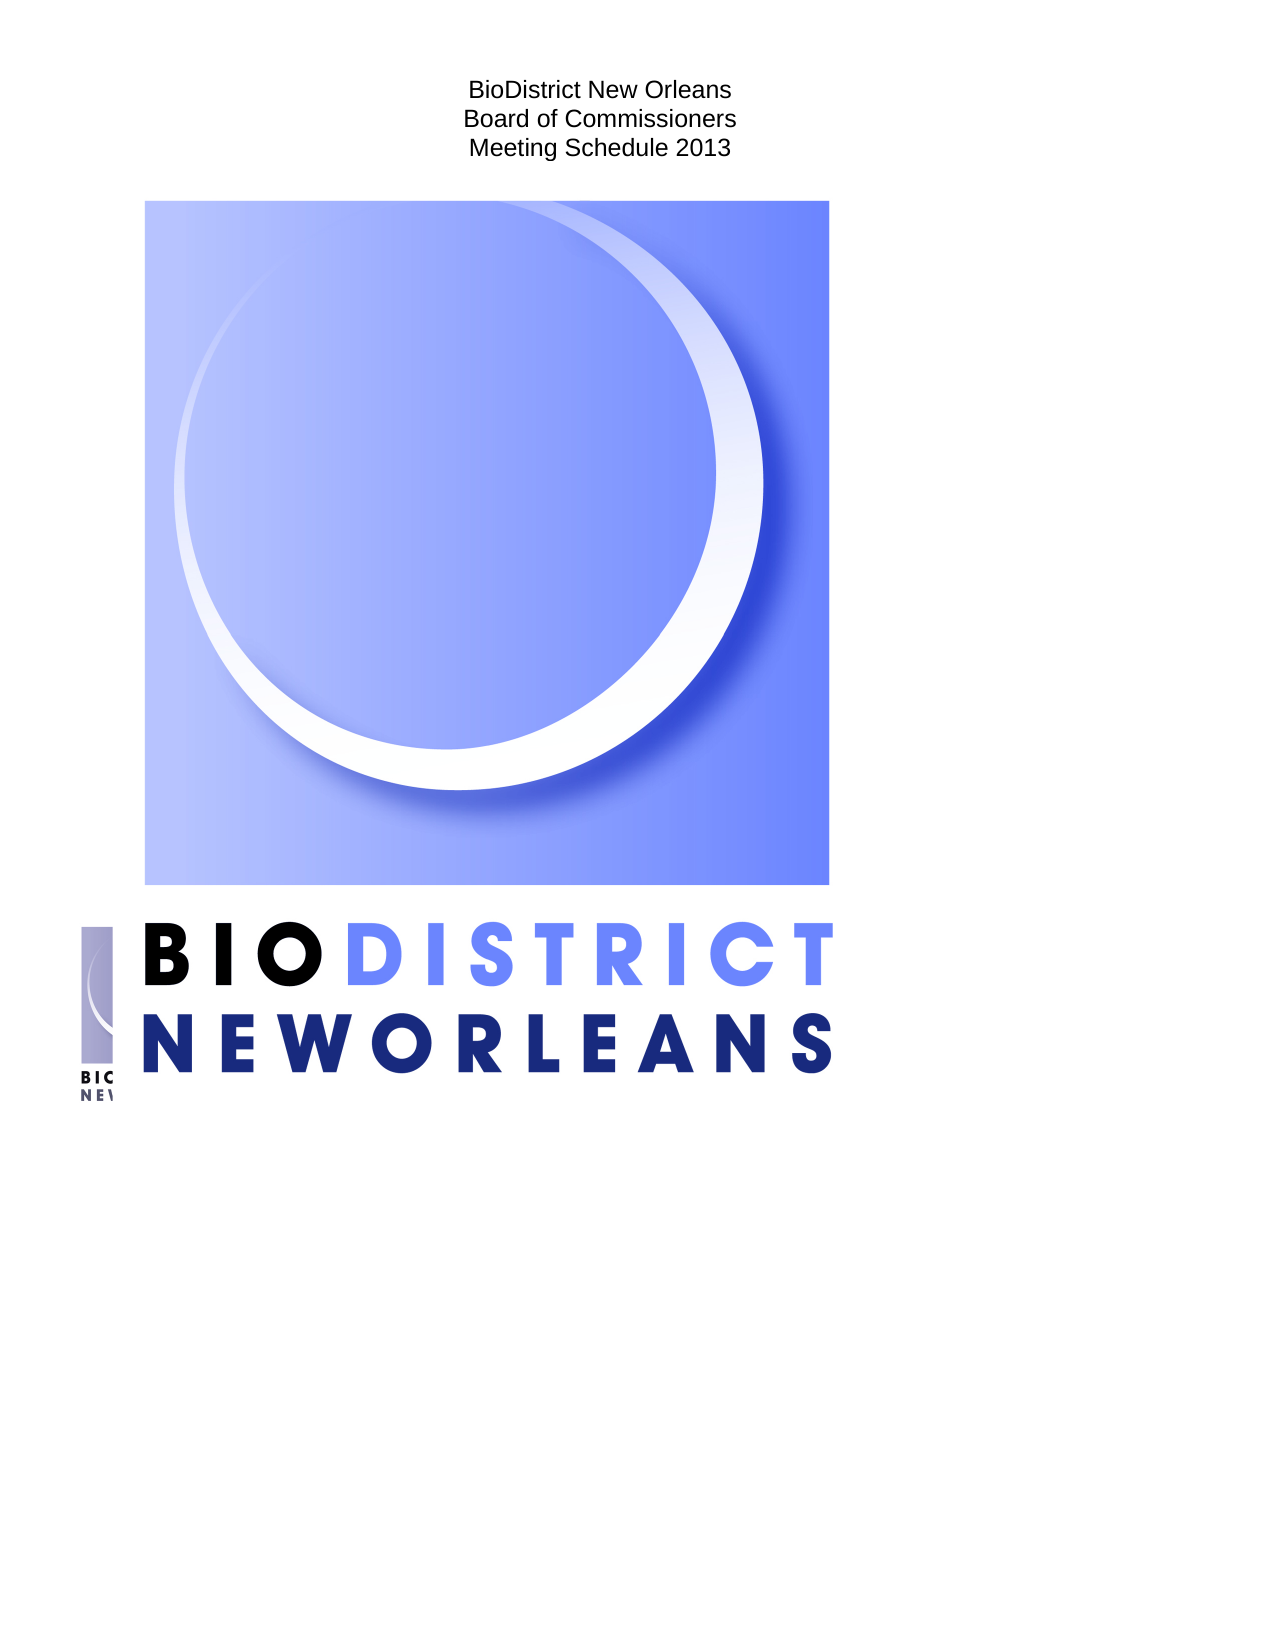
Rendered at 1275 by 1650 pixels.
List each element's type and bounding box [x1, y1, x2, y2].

picture [75, 161, 863, 1108]
